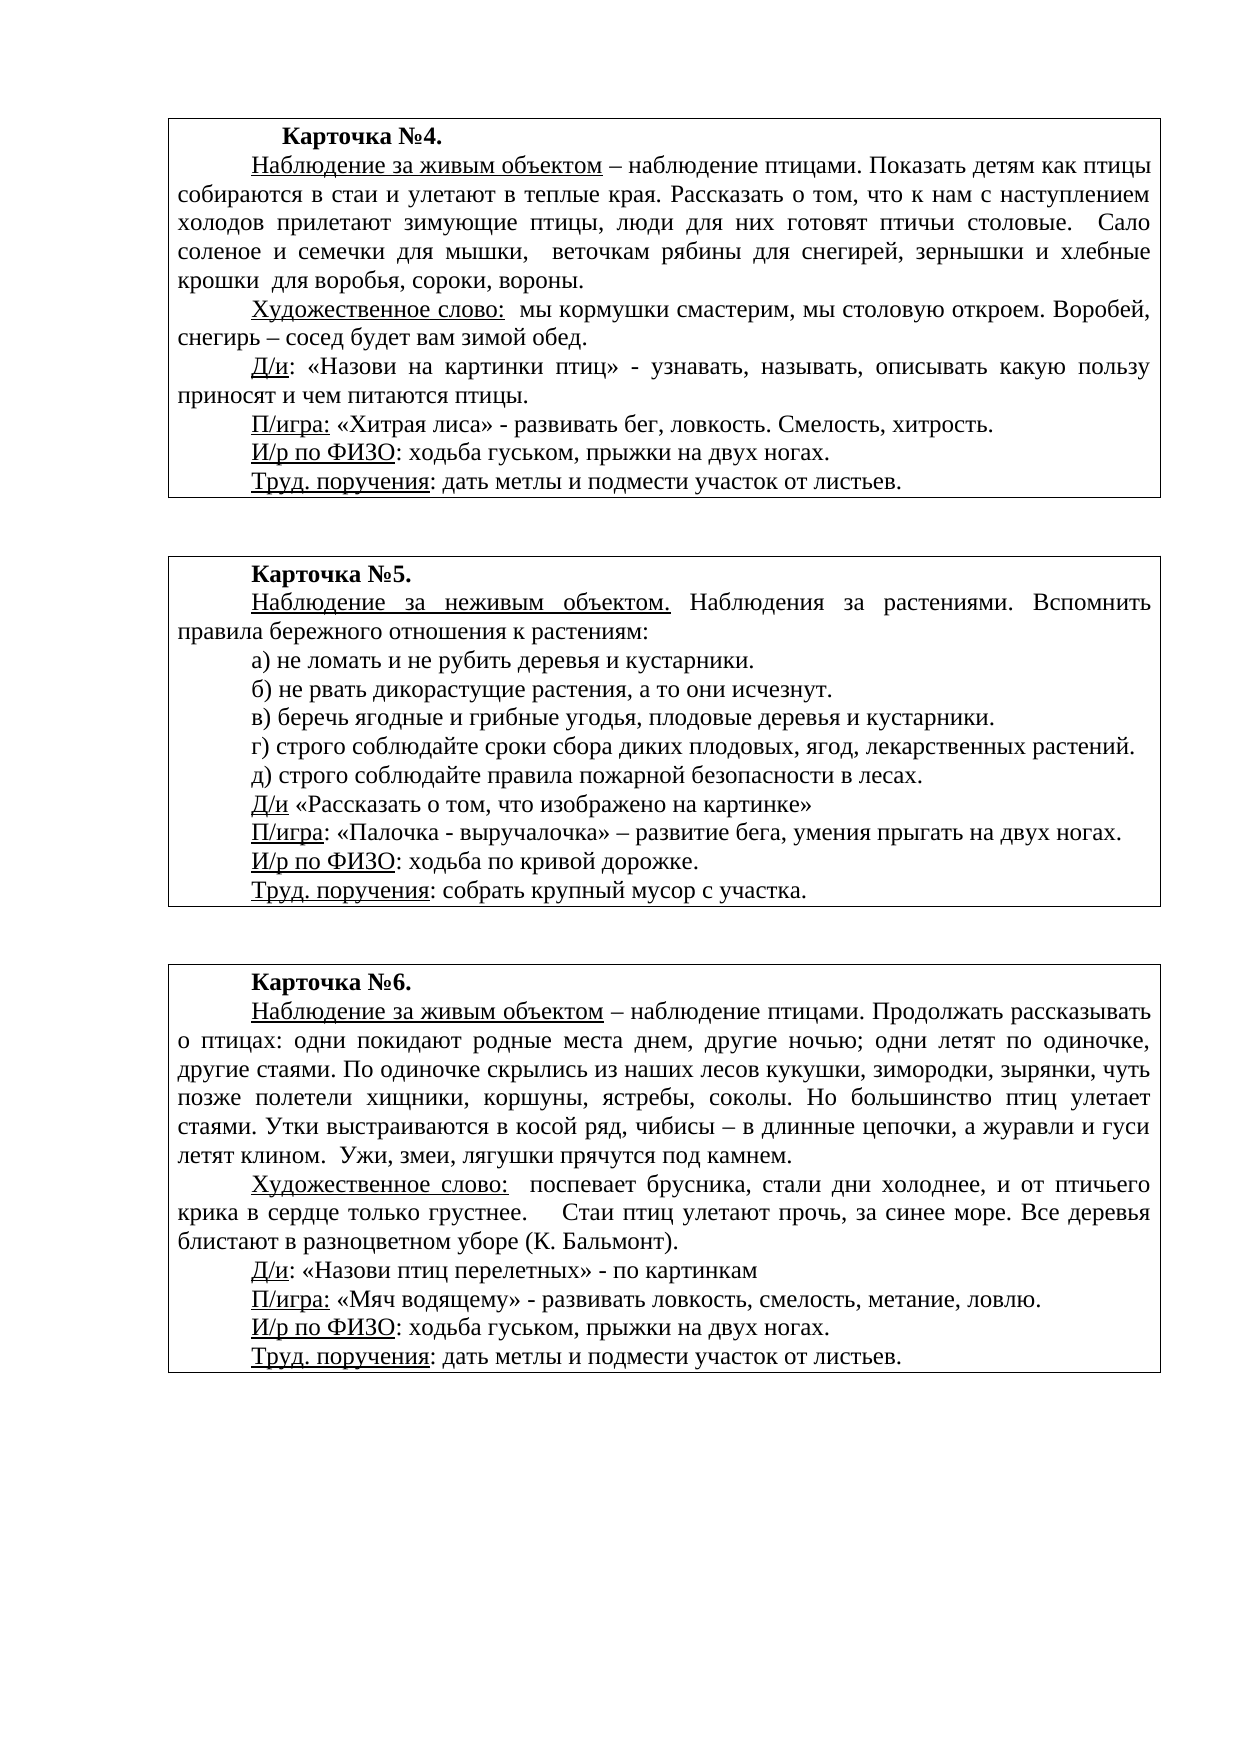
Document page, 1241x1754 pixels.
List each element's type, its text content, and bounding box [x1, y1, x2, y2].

text Художественное слово: мы кормушки смастерим, мы столовую откроем. Воробей, снегирь – сосед будет вам зимой обед. [177, 294, 1152, 351]
text Д/и: «Назови на картинки птиц» - узнавать, называть, описывать какую пользу приносят и чем питаются птицы. [177, 351, 1152, 409]
text Наблюдение за живым объектом – наблюдение птицами. Продолжать рассказывать о птицах: одни покидают родные места днем, другие ночью; одни летят по одиночке, другие стаями. По одиночке скрылись из наших лесов кукушки, зимородки, зырянки, чуть позже полетели хищники, коршуны, ястребы, соколы. Но большинство птиц улетает стаями. Утки выстраиваются в косой ряд, чибисы – в длинные цепочки, а журавли и гуси летят клином. Ужи, змеи, лягушки прячутся под камнем. [177, 996, 1152, 1169]
text Карточка №4. [169, 119, 1160, 150]
text д) строго соблюдайте правила пожарной безопасности в лесах. [177, 760, 1152, 789]
text И/р по ФИЗО: ходьба гуськом, прыжки на двух ногах. [177, 1312, 1152, 1338]
text И/р по ФИЗО: ходьба по кривой дорожке. [177, 846, 1152, 872]
text Труд. поручения: дать метлы и подмести участок от листьев. [169, 463, 1160, 497]
text б) не рвать дикорастущие растения, а то они исчезнут. [177, 674, 1152, 702]
text Д/и «Рассказать о том, что изображено на картинке» [177, 789, 1152, 817]
text Наблюдение за неживым объектом. Наблюдения за растениями. Вспомнить правила бережного отношения к растениям: [177, 587, 1152, 645]
text Наблюдение за живым объектом – наблюдение птицами. Показать детям как птицы собираются в стаи и улетают в теплые края. Рассказать о том, что к нам с наступлением холодов прилетают зимующие птицы, люди для них готовят птичьи столовые. Сало соленое и семечки для мышки, веточкам рябины для снегирей, зернышки и хлебные крошки для воробья, сороки, вороны. [177, 150, 1152, 294]
text П/игра: «Палочка - выручалочка» – развитие бега, умения прыгать на двух ногах. [177, 817, 1152, 846]
text П/игра: «Хитрая лиса» - развивать бег, ловкость. Смелость, хитрость. [177, 409, 1152, 437]
text Д/и: «Назови птиц перелетных» - по картинкам [177, 1255, 1152, 1284]
text Труд. поручения: собрать крупный мусор с участка. [169, 872, 1160, 906]
text И/р по ФИЗО: ходьба гуськом, прыжки на двух ногах. [177, 437, 1152, 463]
text а) не ломать и не рубить деревья и кустарники. [177, 645, 1152, 674]
text в) беречь ягодные и грибные угодья, плодовые деревья и кустарники. [177, 702, 1152, 731]
text г) строго соблюдайте сроки сбора диких плодовых, ягод, лекарственных растений. [177, 731, 1152, 760]
text П/игра: «Мяч водящему» - развивать ловкость, смелость, метание, ловлю. [177, 1284, 1152, 1312]
text Карточка №5. [169, 557, 1160, 587]
text Труд. поручения: дать метлы и подмести участок от листьев. [169, 1338, 1160, 1372]
text Карточка №6. [169, 965, 1160, 996]
text Художественное слово: поспевает брусника, стали дни холоднее, и от птичьего крика в сердце только грустнее. Стаи птиц улетают прочь, за синее море. Все деревья блистают в разноцветном уборе (К. Бальмонт). [177, 1169, 1152, 1255]
